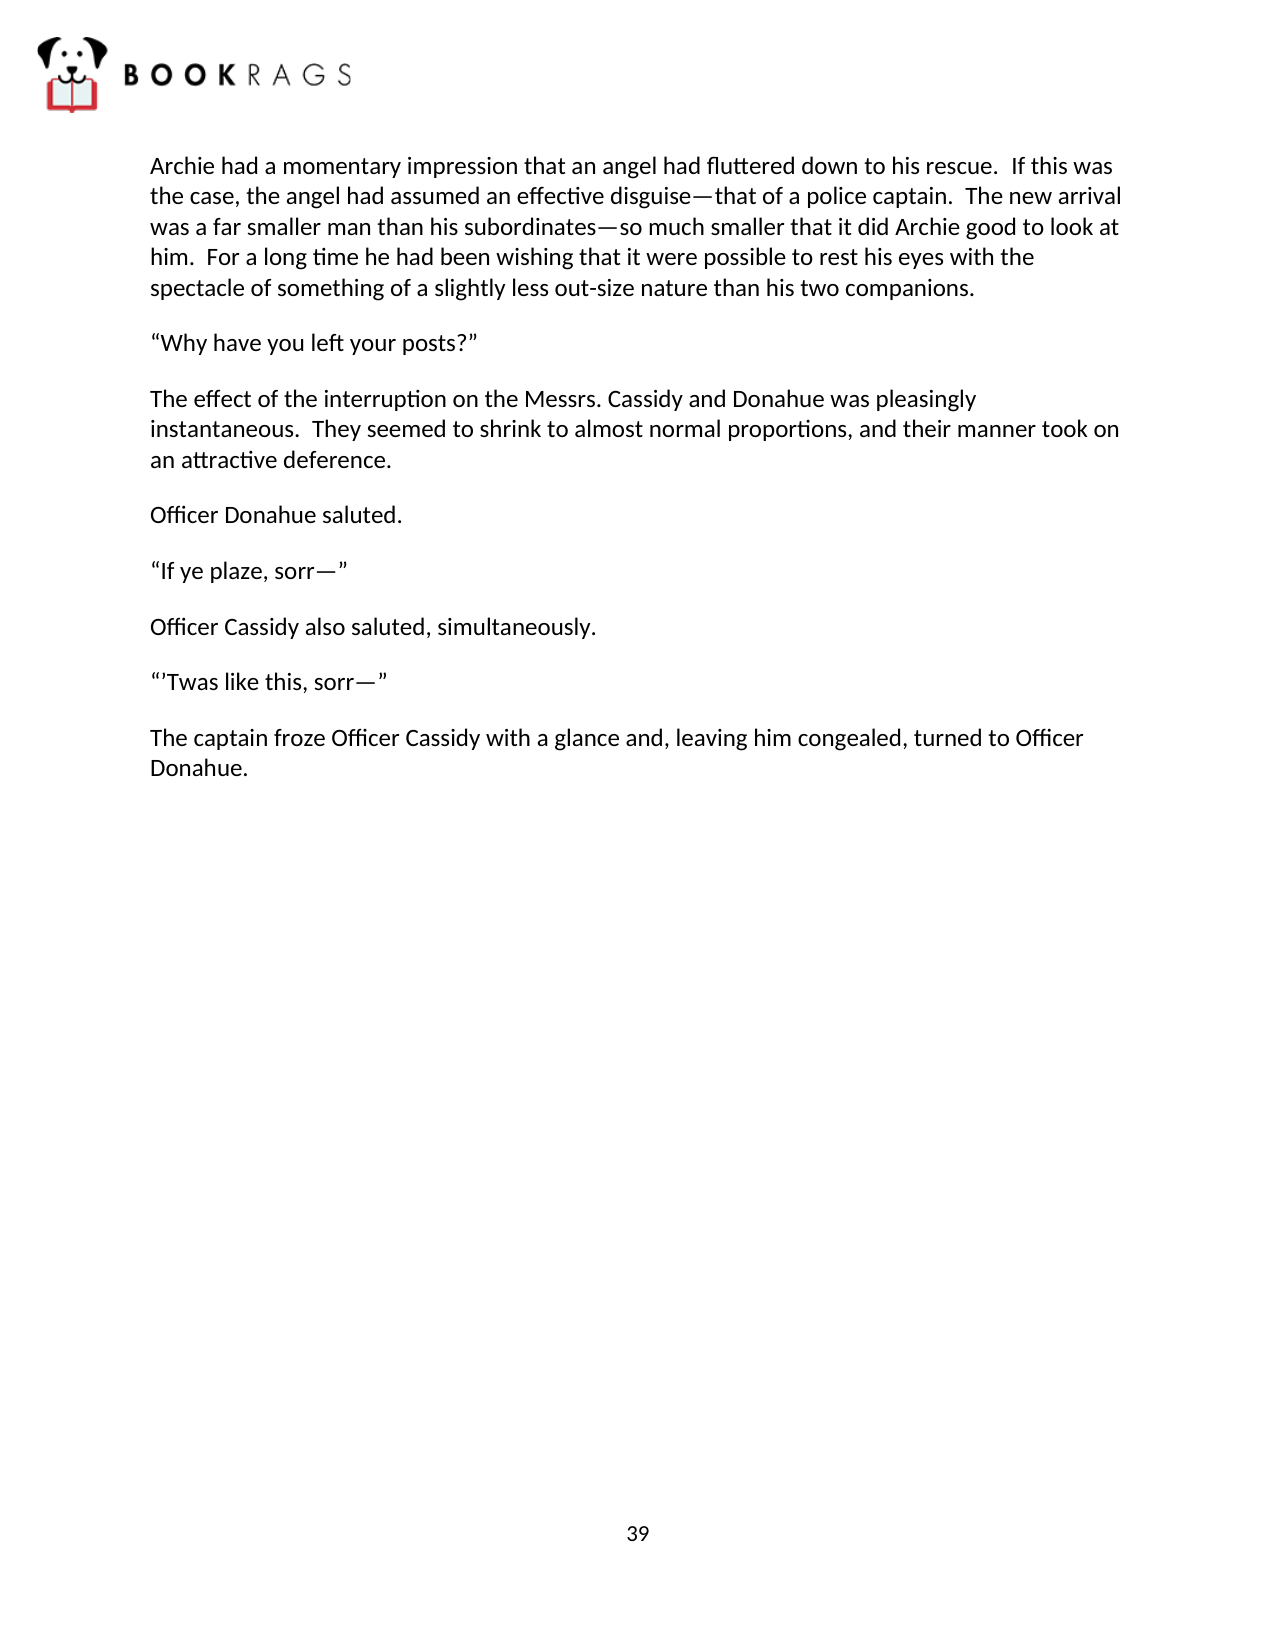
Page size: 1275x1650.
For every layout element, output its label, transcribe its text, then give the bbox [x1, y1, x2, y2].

picture [37, 37, 351, 113]
text Officer Cassidy also saluted, simultaneously. [150, 611, 1125, 641]
text The captain froze Officer Cassidy with a glance and, leaving him congealed, turned to Officer Donahue. [150, 722, 1125, 783]
text Archie had a momentary impression that an angel had fluttered down to his rescue. If this was the case, the angel had assumed an effective disguise—­that of a police captain. The new arrival was a far smaller man than his subordinates—­so much smaller that it did Archie good to look at him. For a long time he had been wishing that it were possible to rest his eyes with the spectacle of something of a slightly less out-size nature than his two companions. [150, 150, 1125, 303]
text “If ye plaze, sorr—­” [150, 555, 1125, 586]
text “’Twas like this, sorr—­” [150, 666, 1125, 697]
text “Why have you left your posts?” [150, 328, 1125, 358]
text Officer Donahue saluted. [150, 500, 1125, 530]
text The effect of the interruption on the Messrs. Cassidy and Donahue was pleasingly instantaneous. They seemed to shrink to almost normal proportions, and their manner took on an attractive deference. [150, 383, 1125, 475]
